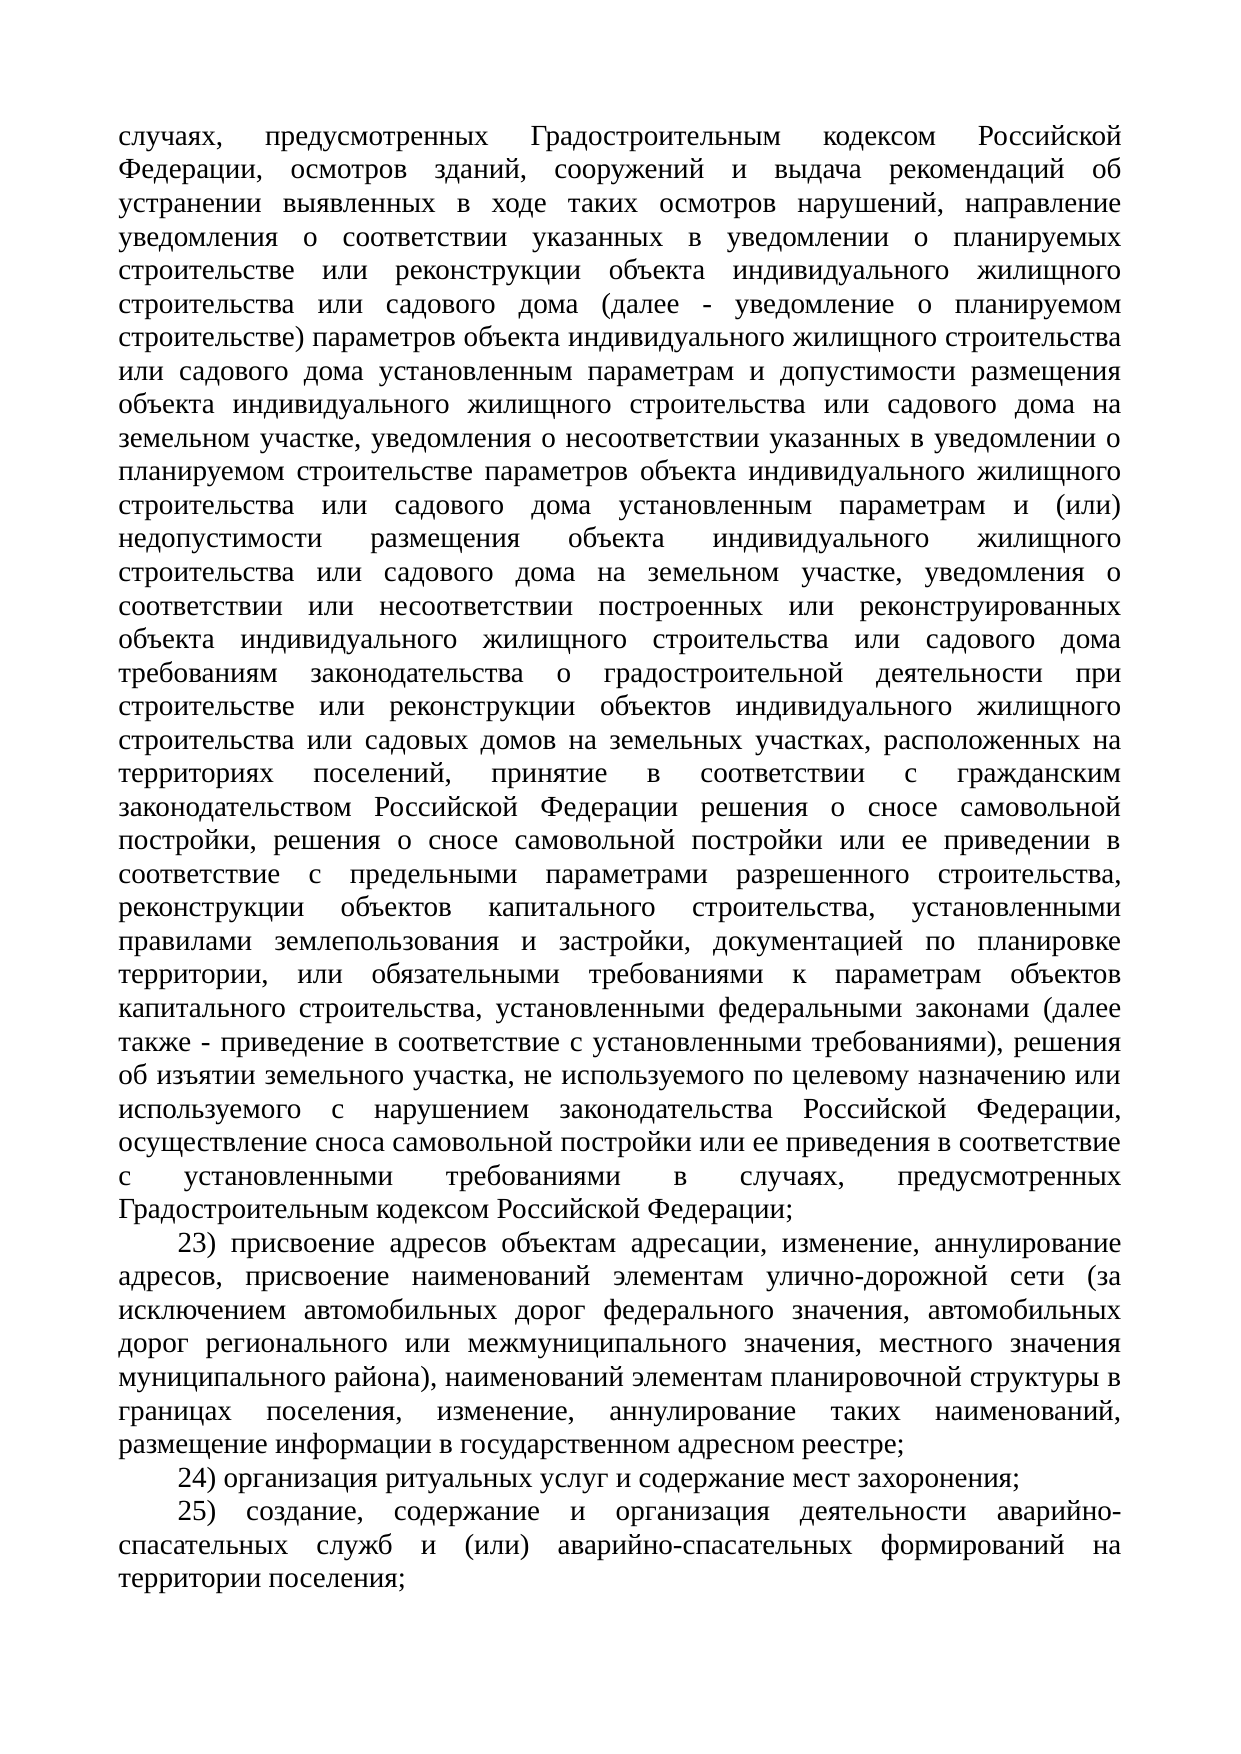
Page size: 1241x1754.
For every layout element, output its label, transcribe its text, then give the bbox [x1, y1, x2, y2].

text 23) присвоение адресов объектам адресации, изменение, аннулирование адресов, присвоение наименований элементам улично-дорожной сети (за исключением автомобильных дорог федерального значения, автомобильных дорог регионального или межмуниципального значения, местного значения муниципального района), наименований элементам планировочной структуры в границах поселения, изменение, аннулирование таких наименований, размещение информации в государственном адресном реестре; [118, 1225, 1122, 1460]
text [118, 118, 1122, 1225]
text 24) организация ритуальных услуг и содержание мест захоронения; [118, 1460, 1122, 1493]
text 25) создание, содержание и организация деятельности аварийно-спасательных служб и (или) аварийно-спасательных формирований на территории поселения; [118, 1493, 1122, 1594]
